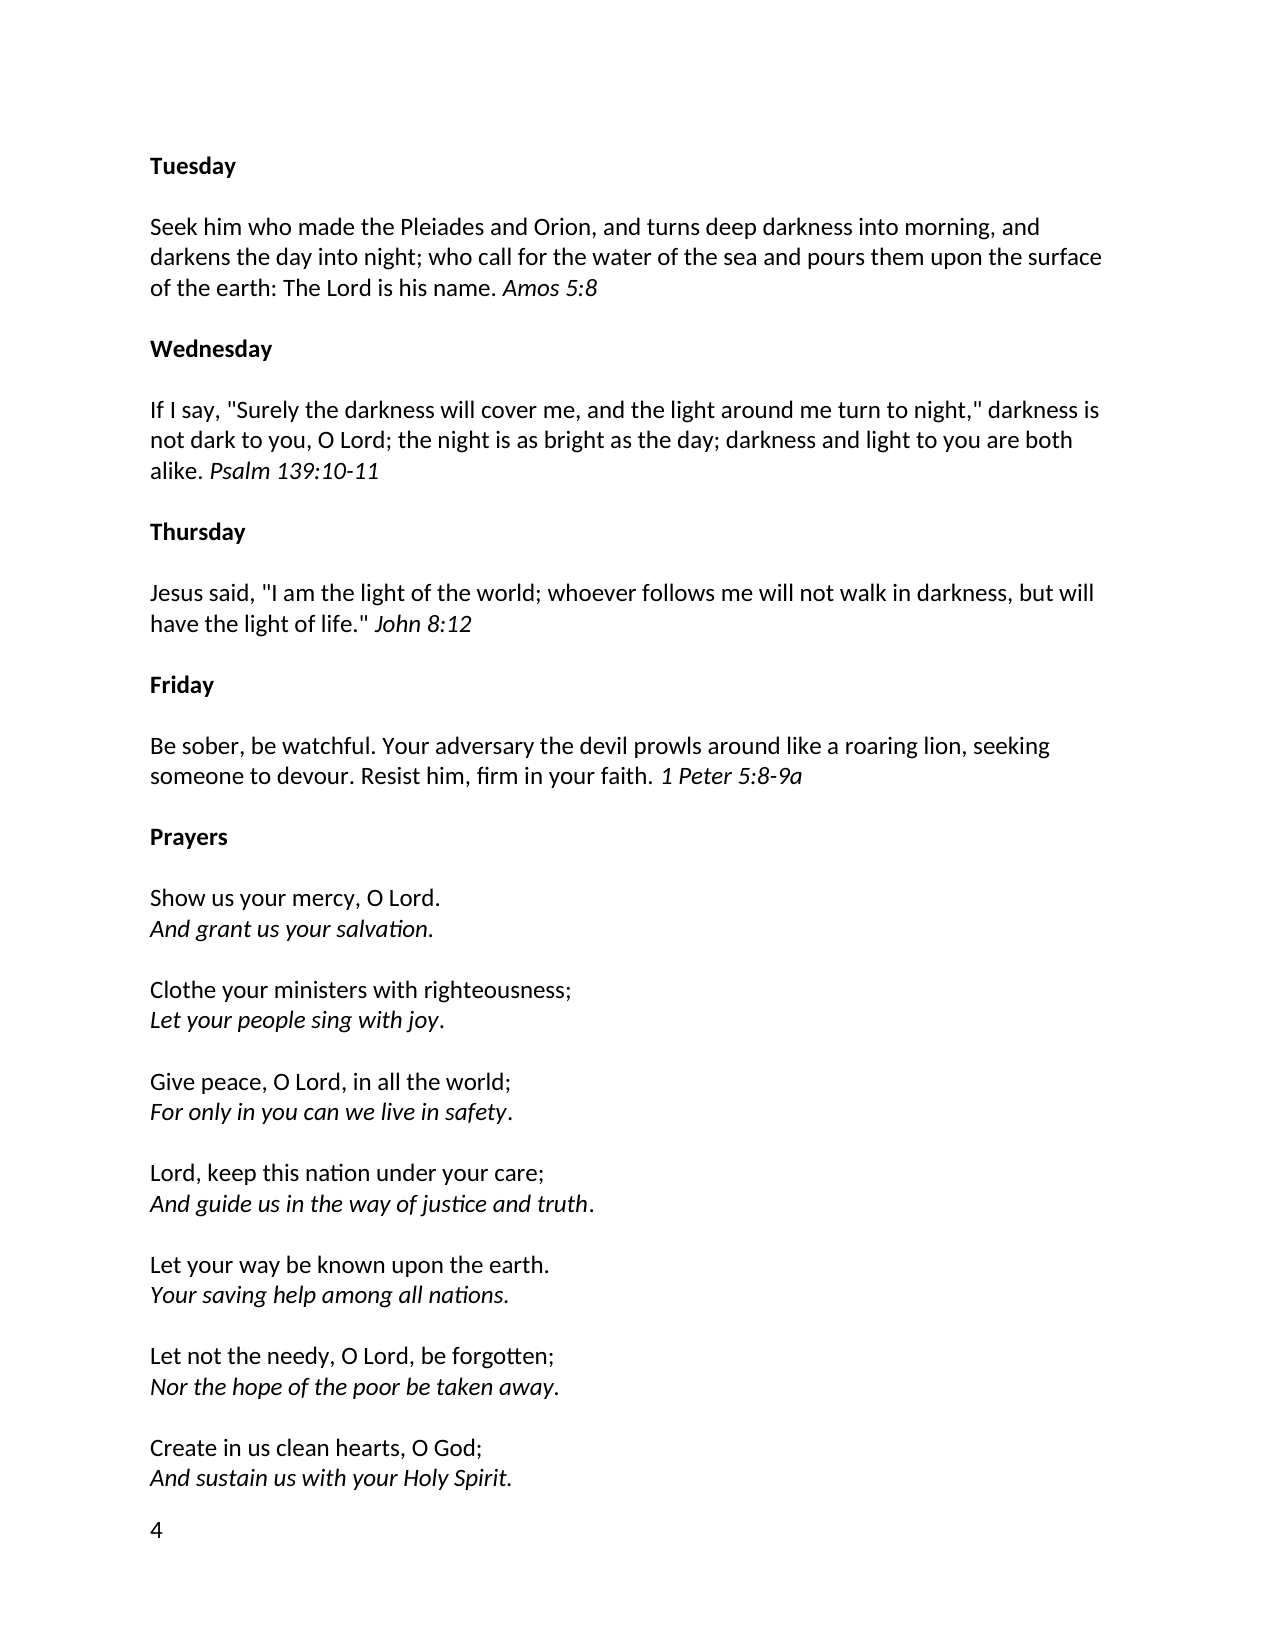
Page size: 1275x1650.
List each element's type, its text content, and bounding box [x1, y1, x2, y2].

text Clothe your ministers with righteousness; [150, 974, 1125, 1004]
text Friday [150, 669, 1125, 699]
text Let not the needy, O Lord, be forgotten; [150, 1340, 1125, 1371]
text Let your way be known upon the earth. [150, 1249, 1125, 1279]
text Show us your mercy, O Lord. [150, 882, 1125, 913]
text Nor the hope of the poor be taken away. [150, 1371, 1125, 1401]
text Give peace, O Lord, in all the world; [150, 1066, 1125, 1096]
text Jesus said, "I am the light of the world; whoever follows me will not walk in darkness, but will have the light of life." John 8:12 [150, 577, 1125, 638]
text And sustain us with your Holy Spirit. [150, 1462, 1125, 1493]
text Your saving help among all nations. [150, 1279, 1125, 1310]
text Wednesday [150, 333, 1125, 364]
text Prayers [150, 821, 1125, 852]
text And guide us in the way of justice and truth. [150, 1188, 1125, 1218]
text Tuesday [150, 150, 1125, 181]
text Let your people sing with joy. [150, 1004, 1125, 1035]
text Lord, keep this nation under your care; [150, 1157, 1125, 1188]
text Seek him who made the Pleiades and Orion, and turns deep darkness into morning, and darkens the day into night; who call for the water of the sea and pours them upon the surface of the earth: The Lord is his name. Amos 5:8 [150, 211, 1125, 303]
text For only in you can we live in safety. [150, 1096, 1125, 1127]
text If I say, "Surely the darkness will cover me, and the light around me turn to night," darkness is not dark to you, O Lord; the night is as bright as the day; darkness and light to you are both alike. Psalm 139:10-11 [150, 394, 1125, 486]
text Be sober, be watchful. Your adversary the devil prowls around like a roaring lion, seeking someone to devour. Resist him, firm in your faith. 1 Peter 5:8-9a [150, 730, 1125, 791]
text Thursday [150, 516, 1125, 547]
text Create in us clean hearts, O God; [150, 1432, 1125, 1462]
text And grant us your salvation. [150, 913, 1125, 943]
